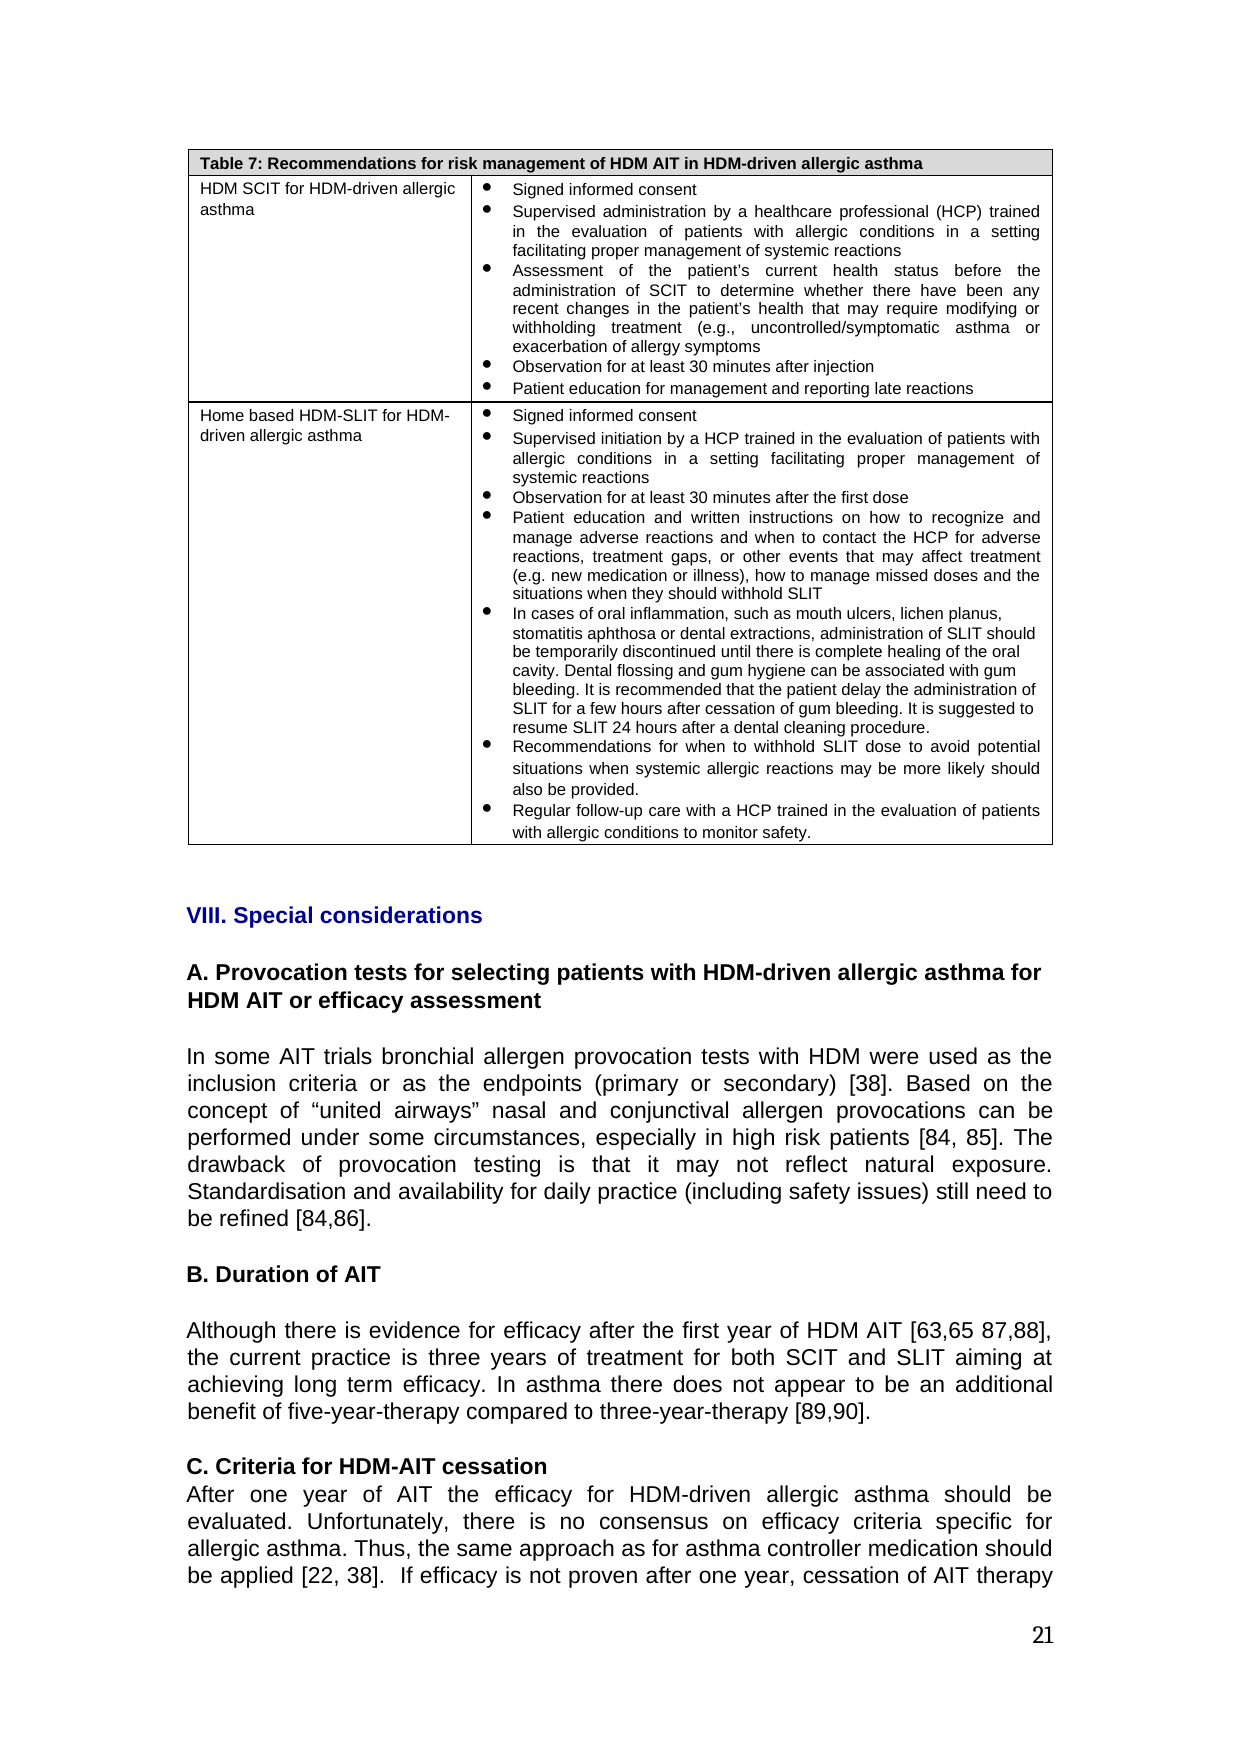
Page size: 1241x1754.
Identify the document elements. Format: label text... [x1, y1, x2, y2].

text In some AIT trials bronchial allergen provocation tests with HDM were used as the inclusion criteria or as the endpoints (primary or secondary) [38]. Based on the concept of “united airways” nasal and conjunctival allergen provocations can be performed under some circumstances, especially in high risk patients [84, 85]. The drawback of provocation testing is that it may not reflect natural exposure. Standardisation and availability for daily practice (including safety issues) still need to be refined [84,86]. [186, 1043, 1053, 1232]
text Although there is evidence for efficacy after the first year of HDM AIT [63,65 87,88], the current practice is three years of treatment for both SCIT and SLIT aiming at achieving long term efficacy. In asthma there does not appear to be an additional benefit of five-year-therapy compared to three-year-therapy [89,90]. [186, 1317, 1053, 1424]
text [186, 1481, 1053, 1588]
text C. Criteria for HDM-AIT cessation [186, 1453, 1053, 1479]
text VIII. Special considerations [186, 902, 1053, 928]
table_cell HDM SCIT for HDM-driven allergic asthma [189, 176, 471, 401]
table_header Table 7: Recommendations for risk management of HDM AIT in HDM-driven allergic asthma [189, 150, 1052, 175]
table_cell Home based HDM-SLIT for HDM-driven allergic asthma [189, 403, 471, 844]
subtitle A. Provocation tests for selecting patients with HDM-driven allergic asthma for HDM AIT or efficacy assessment [186, 959, 1053, 1013]
table_cell Signed informed consent Supervised initiation by a HCP trained in the evaluation of patients with allergic conditions in a setting facilitating proper management of systemic reactions Observation for at least 30 minutes after the first dose Patient education and written instructions on how to recognize and manage adverse reactions and when to contact the HCP for adverse reactions, treatment gaps, or other events that may affect treatment (e.g. new medication or illness), how to manage missed doses and the situations when they should withhold SLIT In cases of oral inflammation, such as mouth ulcers, lichen planus, stomatitis aphthosa or dental extractions, administration of SLIT should be temporarily discontinued until there is complete healing of the oral cavity. Dental flossing and gum hygiene can be associated with gum bleeding. It is recommended that the patient delay the administration of SLIT for a few hours after cessation of gum bleeding. It is suggested to resume SLIT 24 hours after a dental cleaning procedure. Recommendations for when to withhold SLIT dose to avoid potential situations when systemic allergic reactions may be more likely should also be provided. Regular follow-up care with a HCP trained in the evaluation of patients with allergic conditions to monitor safety. [472, 403, 1052, 844]
table_cell Signed informed consent Supervised administration by a healthcare professional (HCP) trained in the evaluation of patients with allergic conditions in a setting facilitating proper management of systemic reactions Assessment of the patient’s current health status before the administration of SCIT to determine whether there have been any recent changes in the patient’s health that may require modifying or withholding treatment (e.g., uncontrolled/symptomatic asthma or exacerbation of allergy symptoms Observation for at least 30 minutes after injection Patient education for management and reporting late reactions [472, 176, 1052, 401]
subtitle B. Duration of AIT [186, 1261, 1053, 1288]
